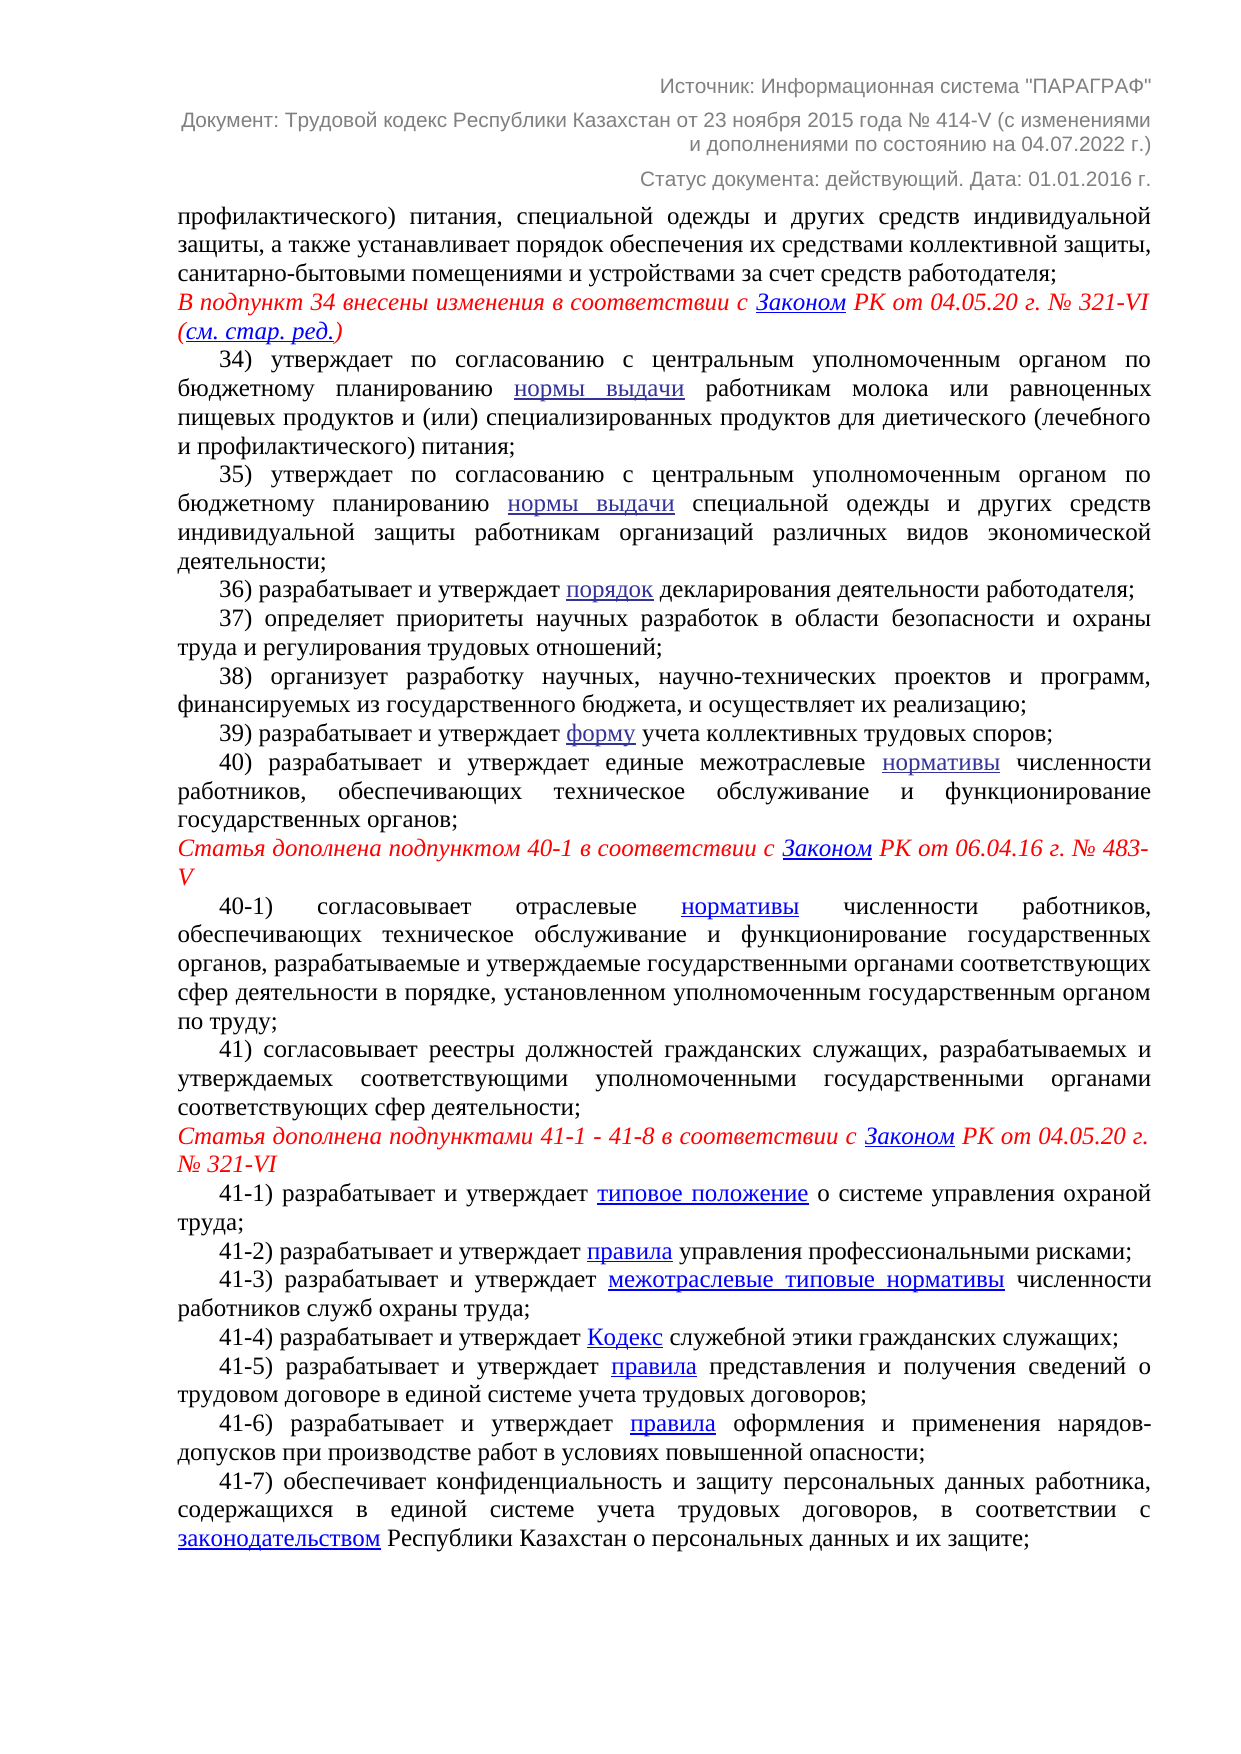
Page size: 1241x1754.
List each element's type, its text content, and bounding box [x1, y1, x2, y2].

text Статья дополнена подпунктами 41-1 - 41-8 в соответствии с Законом РК от 04.05.20 г. № 321-VI [177, 1121, 1152, 1178]
text 41-3) разрабатывает и утверждает межотраслевые типовые нормативы численности работников служб охраны труда; [177, 1264, 1152, 1322]
text Статья дополнена подпунктом 40-1 в соответствии с Законом РК от 06.04.16 г. № 483-V [177, 833, 1152, 891]
text 34) утверждает по согласованию с центральным уполномоченным органом по бюджетному планированию нормы выдачи работникам молока или равноценных пищевых продуктов и (или) специализированных продуктов для диетического (лечебного и профилактического) питания; [177, 344, 1152, 459]
text 37) определяет приоритеты научных разработок в области безопасности и охраны труда и регулирования трудовых отношений; [177, 603, 1152, 661]
text 41-4) разрабатывает и утверждает Кодекс служебной этики гражданских служащих; [177, 1322, 1152, 1351]
text 36) разрабатывает и утверждает порядок декларирования деятельности работодателя; [177, 574, 1152, 603]
text 41-6) разрабатывает и утверждает правила оформления и применения нарядов-допусков при производстве работ в условиях повышенной опасности; [177, 1408, 1152, 1466]
text 41-2) разрабатывает и утверждает правила управления профессиональными рисками; [177, 1236, 1152, 1264]
text 41-1) разрабатывает и утверждает типовое положение о системе управления охраной труда; [177, 1178, 1152, 1236]
text 41) согласовывает реестры должностей гражданских служащих, разрабатываемых и утверждаемых соответствующими уполномоченными государственными органами соответствующих сфер деятельности; [177, 1034, 1152, 1121]
text 41-7) обеспечивает конфиденциальность и защиту персональных данных работника, содержащихся в единой системе учета трудовых договоров, в соответствии с законодательством Республики Казахстан о персональных данных и их защите; [177, 1466, 1152, 1552]
text 40) разрабатывает и утверждает единые межотраслевые нормативы численности работников, обеспечивающих техническое обслуживание и функционирование государственных органов; [177, 747, 1152, 833]
text 38) организует разработку научных, научно-технических проектов и программ, финансируемых из государственного бюджета, и осуществляет их реализацию; [177, 661, 1152, 718]
text 40-1) согласовывает отраслевые нормативы численности работников, обеспечивающих техническое обслуживание и функционирование государственных органов, разрабатываемые и утверждаемые государственными органами соответствующих сфер деятельности в порядке, установленном уполномоченным государственным органом по труду; [177, 891, 1152, 1034]
text 39) разрабатывает и утверждает форму учета коллективных трудовых споров; [177, 718, 1152, 747]
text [177, 201, 1152, 287]
text В подпункт 34 внесены изменения в соответствии с Законом РК от 04.05.20 г. № 321-VI (см. стар. ред.) [177, 287, 1152, 344]
text 41-5) разрабатывает и утверждает правила представления и получения сведений о трудовом договоре в единой системе учета трудовых договоров; [177, 1351, 1152, 1408]
text 35) утверждает по согласованию с центральным уполномоченным органом по бюджетному планированию нормы выдачи специальной одежды и других средств индивидуальной защиты работникам организаций различных видов экономической деятельности; [177, 459, 1152, 574]
